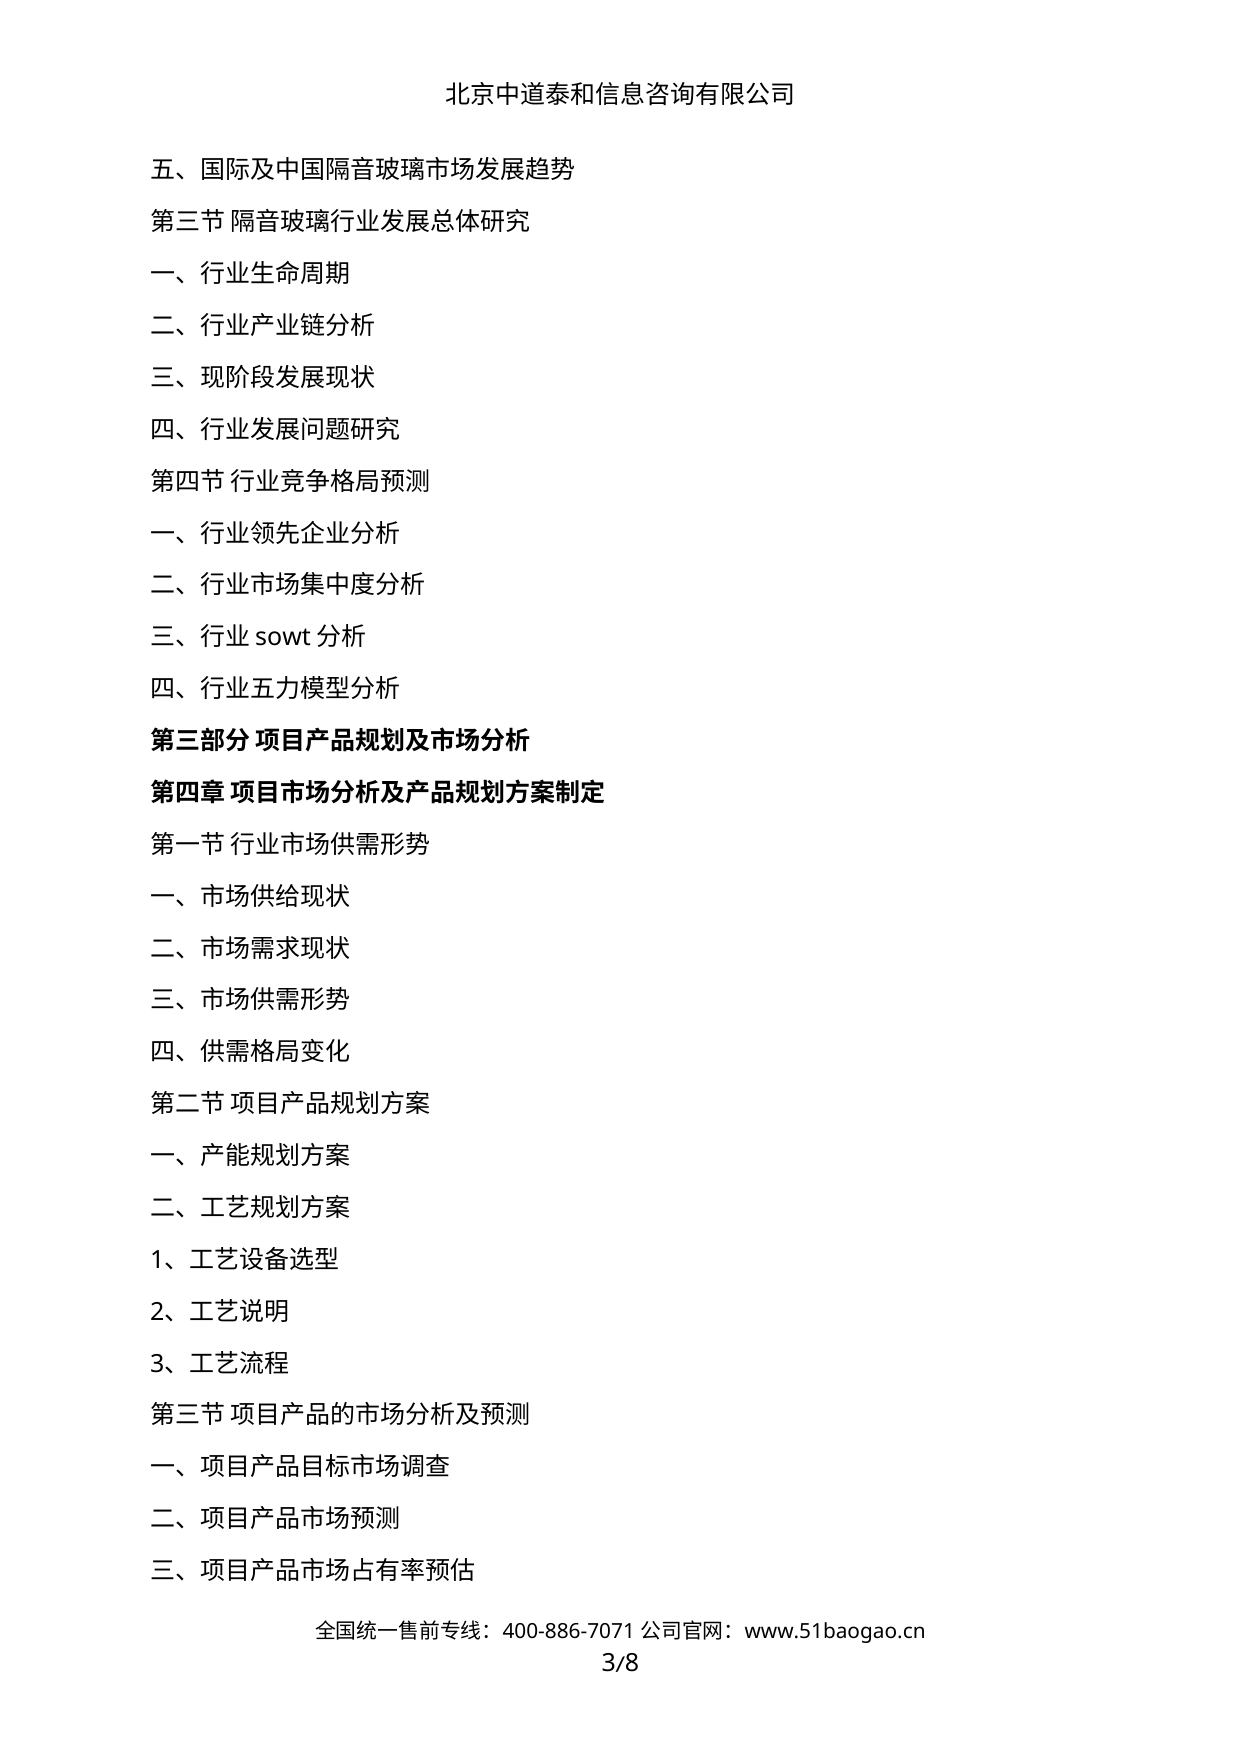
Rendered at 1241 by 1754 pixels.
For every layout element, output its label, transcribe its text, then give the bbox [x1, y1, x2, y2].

text 三、市场供需形势 [150, 980, 1090, 1016]
text 一、市场供给现状 [150, 876, 1090, 912]
text 三、项目产品市场占有率预估 [150, 1551, 1090, 1587]
text 二、市场需求现状 [150, 928, 1090, 964]
text 四、行业发展问题研究 [150, 409, 1090, 446]
text 第四章 项目市场分析及产品规划方案制定 [150, 772, 1090, 809]
text 第三节 隔音玻璃行业发展总体研究 [150, 202, 1090, 238]
text 第三部分 项目产品规划及市场分析 [150, 721, 1090, 757]
text 一、产能规划方案 [150, 1136, 1090, 1172]
text 第二节 项目产品规划方案 [150, 1084, 1090, 1120]
text 二、项目产品市场预测 [150, 1499, 1090, 1535]
text 第四节 行业竞争格局预测 [150, 461, 1090, 497]
text 2、工艺说明 [150, 1291, 1090, 1327]
text 五、国际及中国隔音玻璃市场发展趋势 [150, 150, 1090, 186]
text 三、现阶段发展现状 [150, 357, 1090, 394]
text 三、行业sowt分析 [150, 617, 1090, 653]
text 第一节 行业市场供需形势 [150, 824, 1090, 861]
text 一、行业生命周期 [150, 254, 1090, 290]
text 3、工艺流程 [150, 1343, 1090, 1379]
text 1、工艺设备选型 [150, 1239, 1090, 1276]
text 一、行业领先企业分析 [150, 513, 1090, 549]
text 四、供需格局变化 [150, 1032, 1090, 1068]
text 二、工艺规划方案 [150, 1187, 1090, 1224]
text 四、行业五力模型分析 [150, 669, 1090, 705]
text 一、项目产品目标市场调查 [150, 1447, 1090, 1483]
text 第三节 项目产品的市场分析及预测 [150, 1395, 1090, 1431]
text 二、行业市场集中度分析 [150, 565, 1090, 601]
text 二、行业产业链分析 [150, 306, 1090, 342]
